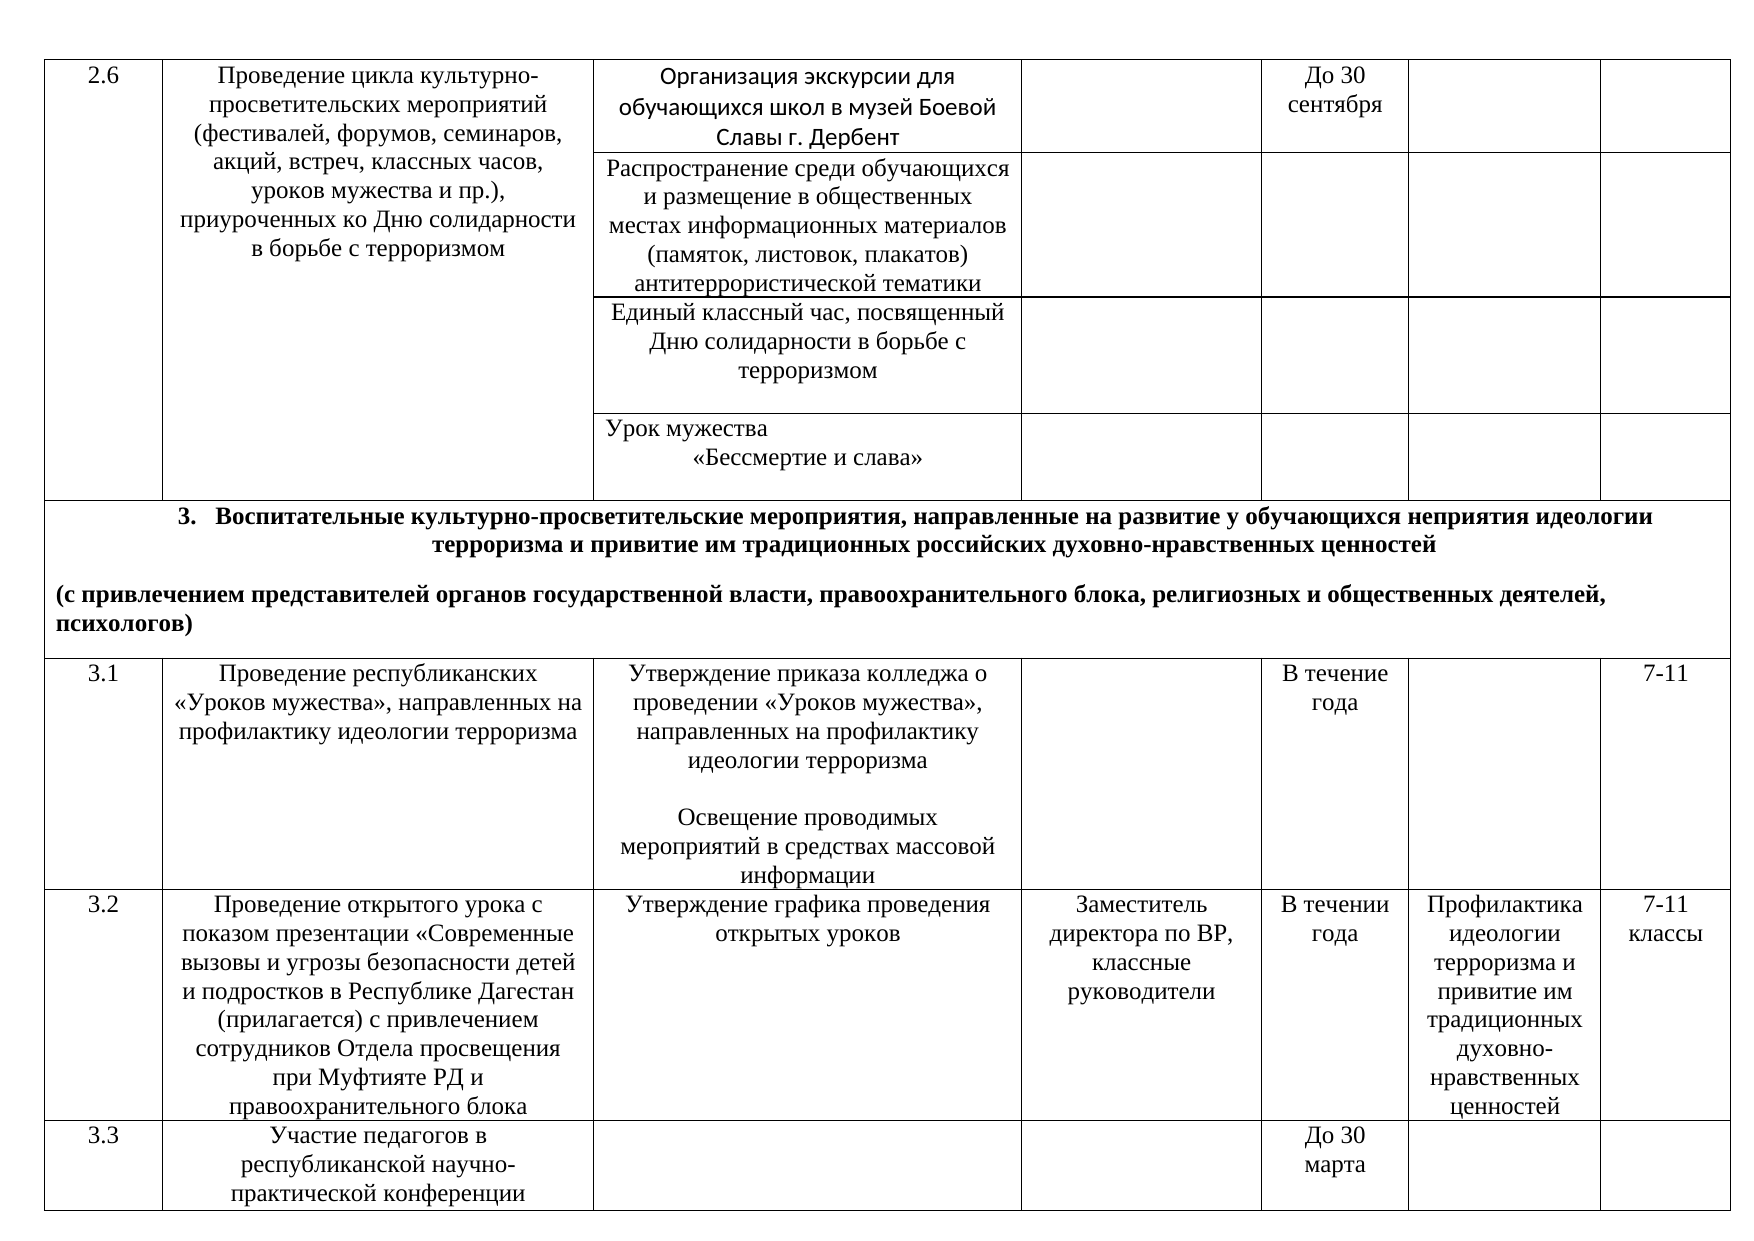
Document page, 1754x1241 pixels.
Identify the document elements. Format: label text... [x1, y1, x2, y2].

table_cell Утверждение графика проведения открытых уроков [594, 890, 1021, 1119]
table_cell 3.3 [45, 1121, 162, 1209]
table_cell 2.6 [45, 60, 162, 500]
table_cell [1262, 298, 1408, 412]
table_cell [1409, 1121, 1600, 1209]
table_cell Урок мужества «Бессмертие и слава» [594, 414, 1021, 500]
table_cell В течении года [1262, 890, 1408, 1119]
table_cell Проведение открытого урока с показом презентации «Современные вызовы и угрозы безопасности детей и подростков в Республике Дагестан (прилагается) с привлечением сотрудников Отдела просвещения при Муфтияте РД и правоохранительного блока [163, 890, 593, 1119]
table_cell [1022, 1121, 1261, 1209]
table_cell [1601, 1121, 1730, 1209]
table_cell До 30 марта [1262, 1121, 1408, 1209]
table_cell [1409, 60, 1600, 152]
table_cell Организация экскурсии для обучающихся школ в музей Боевой Славы г. Дербент [594, 60, 1021, 152]
table_cell Воспитательные культурно-просветительские мероприятия, направленные на развитие у обучающихся неприятия идеологии терроризма и привитие им традиционных российских духовно-нравственных ценностей (с привлечением представителей органов государственной власти, правоохранительного блока, религиозных и общественных деятелей, психологов) [45, 501, 1730, 657]
table_cell [1022, 298, 1261, 412]
table_cell Распространение среди обучающихся и размещение в общественных местах информационных материалов (памяток, листовок, плакатов) антитеррористической тематики [594, 153, 1021, 296]
table_cell [1601, 414, 1730, 500]
table_cell [1409, 414, 1600, 500]
table_cell В течение года [1262, 659, 1408, 888]
table_cell Проведение республиканских «Уроков мужества», направленных на профилактику идеологии терроризма [163, 659, 593, 888]
table_cell [1022, 60, 1261, 152]
table_cell [1262, 414, 1408, 500]
table_cell [594, 1121, 1021, 1209]
table_cell Единый классный час, посвященный Дню солидарности в борьбе с терроризмом [594, 298, 1021, 412]
table_cell [1409, 298, 1600, 412]
table_cell 7-11 [1601, 659, 1730, 888]
table_cell [1601, 153, 1730, 296]
table_cell [1262, 153, 1408, 296]
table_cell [163, 1121, 593, 1209]
table_cell До 30 сентября [1262, 60, 1408, 152]
table_cell 7-11 классы [1601, 890, 1730, 1119]
table_cell [1022, 659, 1261, 888]
table_cell [1409, 153, 1600, 296]
table_cell Проведение цикла культурно-просветительских мероприятий (фестивалей, форумов, семинаров, акций, встреч, классных часов, уроков мужества и пр.), приуроченных ко Дню солидарности в борьбе с терроризмом [163, 60, 593, 500]
table_cell [1601, 298, 1730, 412]
table_cell [1409, 659, 1600, 888]
table_cell Утверждение приказа колледжа о проведении «Уроков мужества», направленных на профилактику идеологии терроризма Освещение проводимых мероприятий в средствах массовой информации [594, 659, 1021, 888]
table_cell Профилактика идеологии терроризма и привитие им традиционных духовно-нравственных ценностей [1409, 890, 1600, 1119]
table_cell 3.2 [45, 890, 162, 1119]
table_cell [1022, 414, 1261, 500]
table_cell Заместитель директора по ВР, классные руководители [1022, 890, 1261, 1119]
table_cell [1022, 153, 1261, 296]
table_cell [1601, 60, 1730, 152]
table_cell 3.1 [45, 659, 162, 888]
